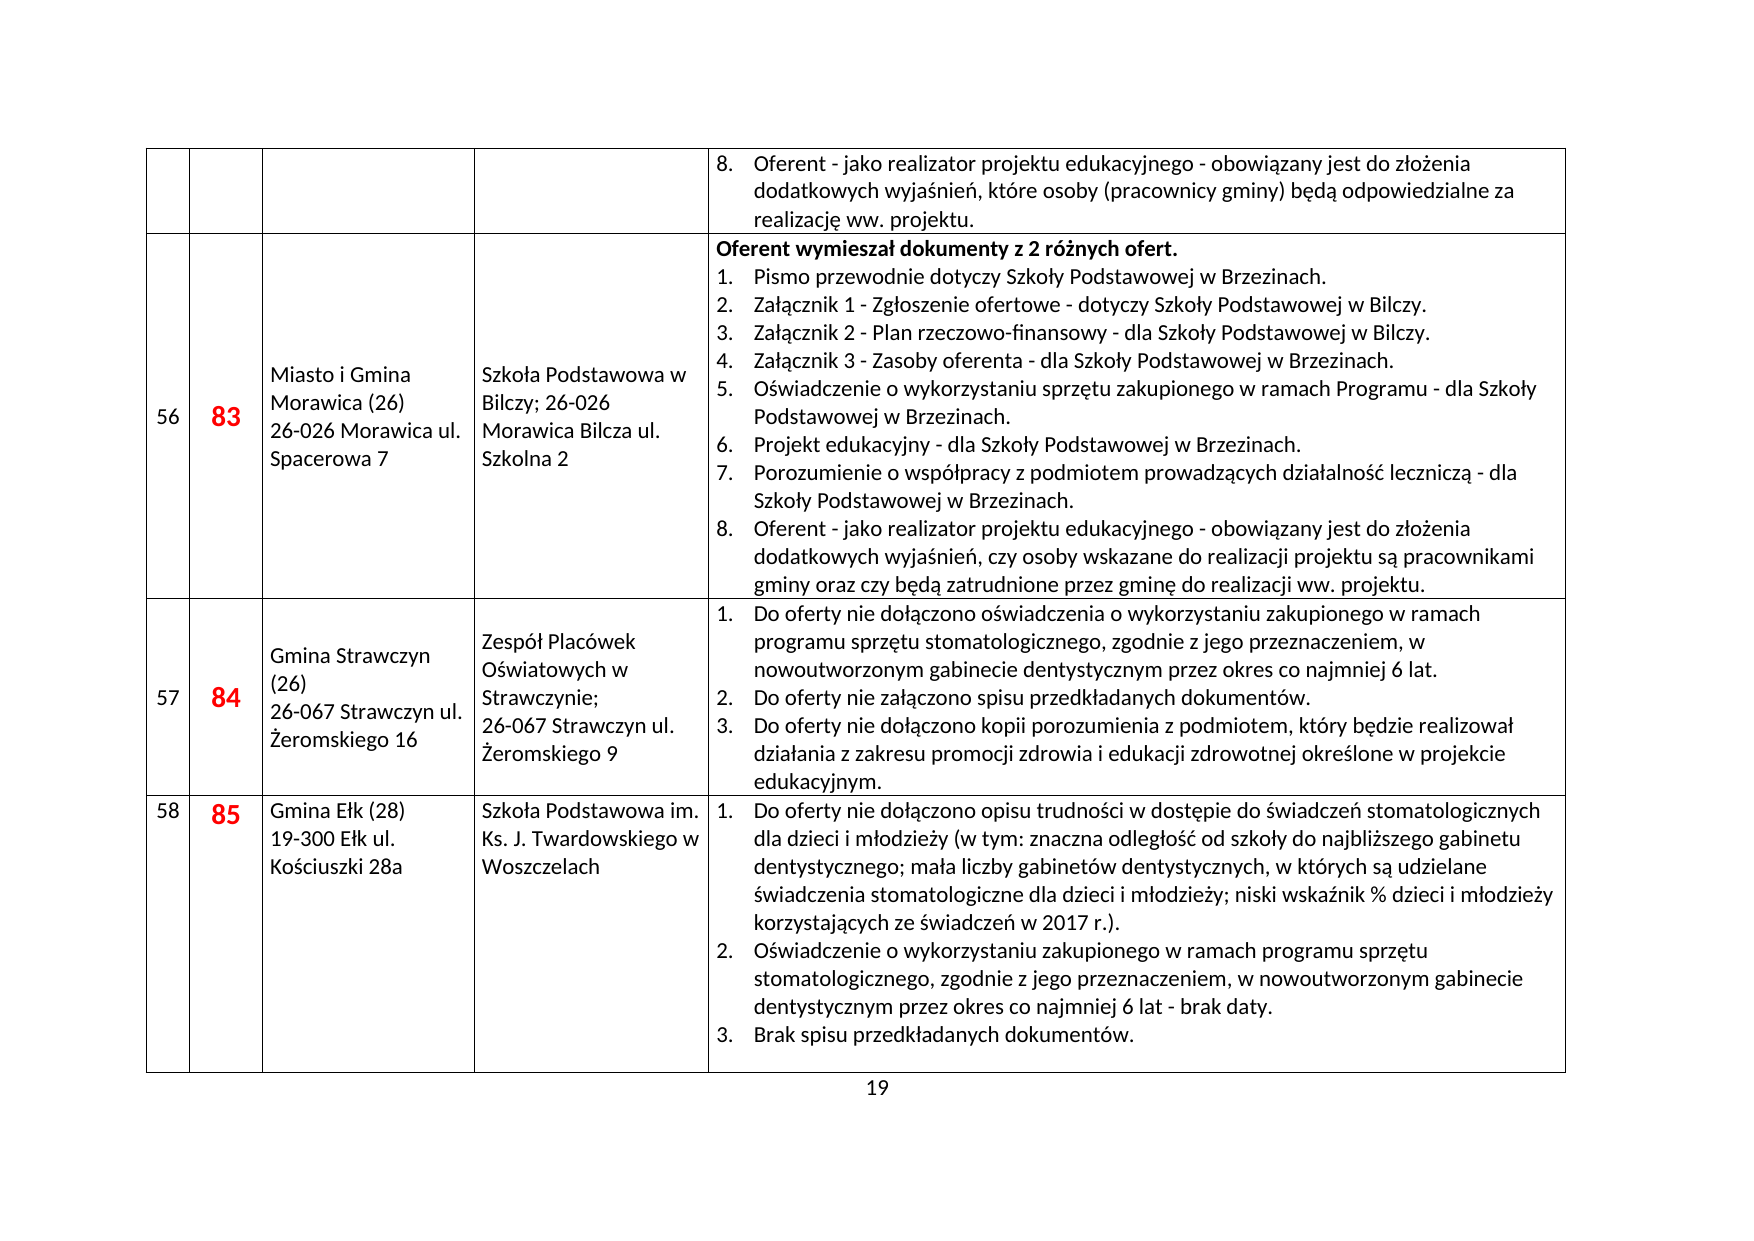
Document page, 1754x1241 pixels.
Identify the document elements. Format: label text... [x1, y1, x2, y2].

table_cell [263, 796, 474, 1072]
table_cell 58 [147, 796, 189, 1072]
table_cell 84 [190, 599, 262, 795]
table_cell Miasto i Gmina Morawica (26) 26-026 Morawica ul. Spacerowa 7 [263, 234, 474, 598]
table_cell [475, 149, 708, 233]
table_cell 56 [147, 234, 189, 598]
table_cell Zespół Placówek Oświatowych w Strawczynie; 26-067 Strawczyn ul. Żeromskiego 9 [475, 599, 708, 795]
table_cell 55 [147, 149, 189, 233]
table_cell 85 [190, 796, 262, 1072]
table_cell 57 [147, 599, 189, 795]
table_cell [263, 149, 474, 233]
table_cell 82 [190, 149, 262, 233]
table_cell Gmina Strawczyn (26) 26-067 Strawczyn ul. Żeromskiego 16 [263, 599, 474, 795]
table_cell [709, 149, 1565, 233]
table_cell 83 [190, 234, 262, 598]
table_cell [709, 796, 1565, 1072]
table_cell Do oferty nie dołączono oświadczenia o wykorzystaniu zakupionego w ramach programu sprzętu stomatologicznego, zgodnie z jego przeznaczeniem, w nowoutworzonym gabinecie dentystycznym przez okres co najmniej 6 lat. Do oferty nie załączono spisu przedkładanych dokumentów. Do oferty nie dołączono kopii porozumienia z podmiotem, który będzie realizował działania z zakresu promocji zdrowia i edukacji zdrowotnej określone w projekcie edukacyjnym. [709, 599, 1565, 795]
table_cell Oferent wymieszał dokumenty z 2 różnych ofert. Pismo przewodnie dotyczy Szkoły Podstawowej w Brzezinach. Załącznik 1 - Zgłoszenie ofertowe - dotyczy Szkoły Podstawowej w Bilczy. Załącznik 2 - Plan rzeczowo-finansowy - dla Szkoły Podstawowej w Bilczy. Załącznik 3 - Zasoby oferenta - dla Szkoły Podstawowej w Brzezinach. Oświadczenie o wykorzystaniu sprzętu zakupionego w ramach Programu - dla Szkoły Podstawowej w Brzezinach. Projekt edukacyjny - dla Szkoły Podstawowej w Brzezinach. Porozumienie o współpracy z podmiotem prowadzących działalność leczniczą - dla Szkoły Podstawowej w Brzezinach. Oferent - jako realizator projektu edukacyjnego - obowiązany jest do złożenia dodatkowych wyjaśnień, czy osoby wskazane do realizacji projektu są pracownikami gminy oraz czy będą zatrudnione przez gminę do realizacji ww. projektu. [709, 234, 1565, 598]
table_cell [475, 796, 708, 1072]
table_cell Szkoła Podstawowa w Bilczy; 26-026 Morawica Bilcza ul. Szkolna 2 [475, 234, 708, 598]
